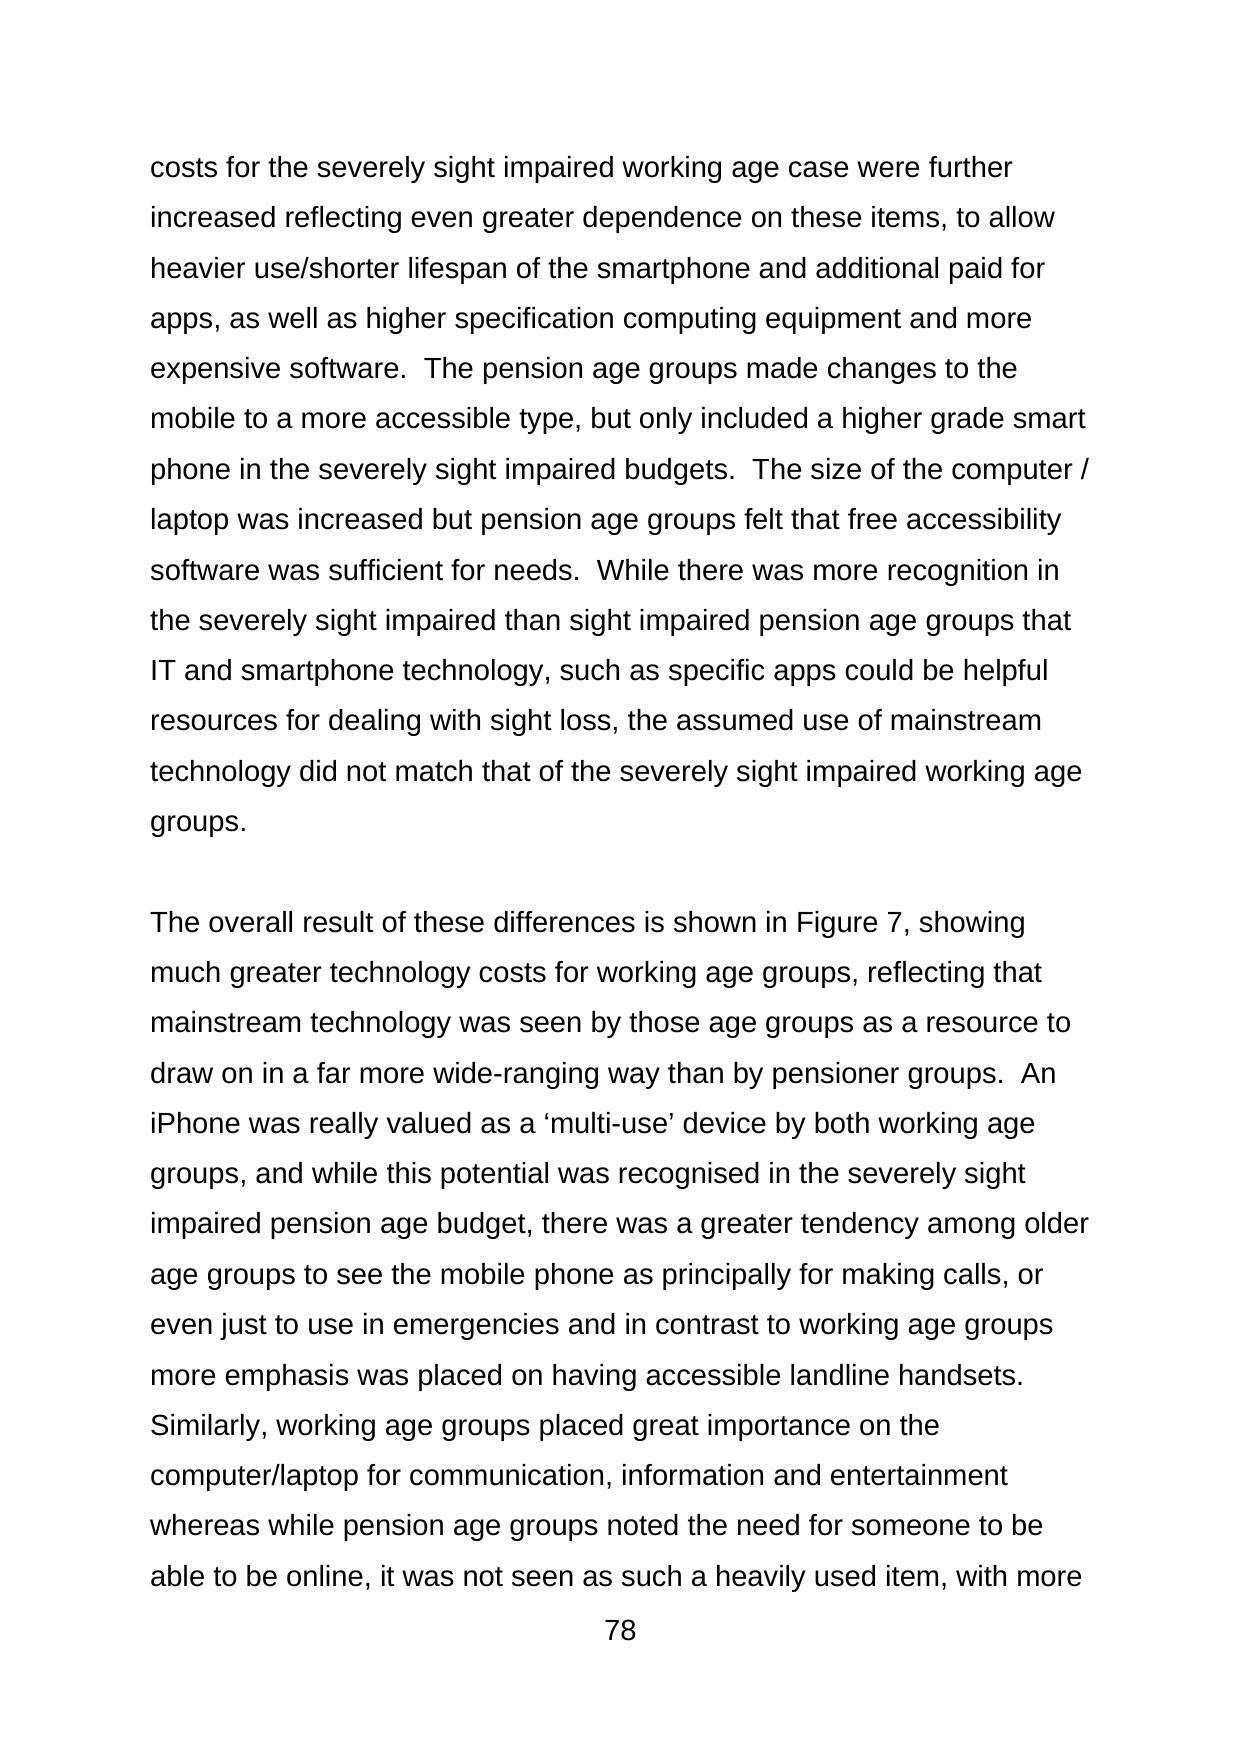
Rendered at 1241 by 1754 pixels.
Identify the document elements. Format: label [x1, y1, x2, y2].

text [150, 905, 1090, 1592]
text [150, 150, 1090, 838]
